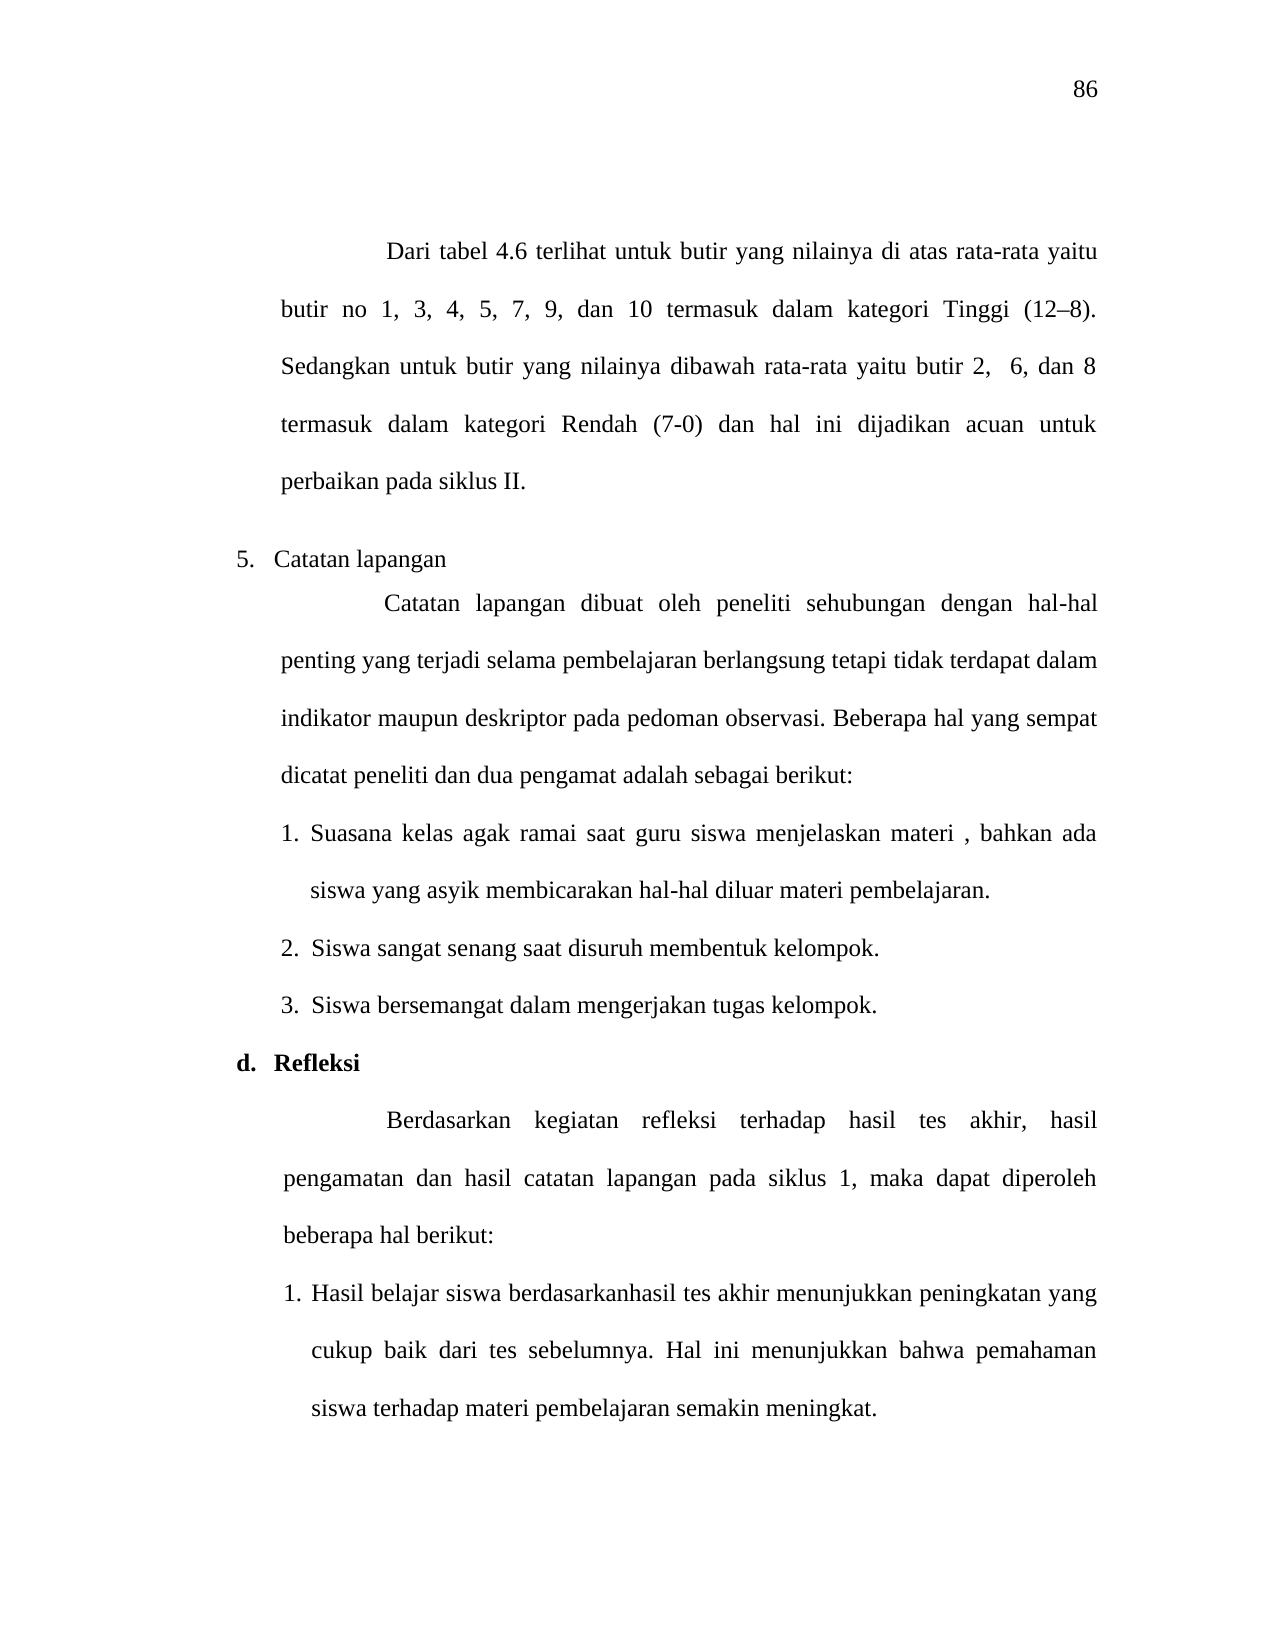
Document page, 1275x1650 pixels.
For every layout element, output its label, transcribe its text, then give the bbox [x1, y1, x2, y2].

list Suasana kelas agak ramai saat guru siswa menjelaskan materi , bahkan ada siswa yang asyik membicarakan hal-hal diluar materi pembelajaran. [281, 818, 1098, 904]
list Hasil belajar siswa berdasarkanhasil tes akhir menunjukkan peningkatan yang cukup baik dari tes sebelumnya. Hal ini menunjukkan bahwa pemahaman siswa terhadap materi pembelajaran semakin meningkat. [283, 1278, 1098, 1421]
text Dari tabel 4.6 terlihat untuk butir yang nilainya di atas rata-rata yaitu butir no 1, 3, 4, 5, 7, 9, dan 10 termasuk dalam kategori Tinggi (12–8). Sedangkan untuk butir yang nilainya dibawah rata-rata yaitu butir 2, 6, dan 8 termasuk dalam kategori Rendah (7-0) dan hal ini dijadikan acuan untuk perbaikan pada siklus II. [281, 236, 1098, 495]
list Catatan lapangan [236, 544, 1098, 573]
list Siswa bersemangat dalam mengerjakan tugas kelompok. [274, 990, 1098, 1019]
list Catatan lapangan dibuat oleh peneliti sehubungan dengan hal-hal penting yang terjadi selama pembelajaran berlangsung tetapi tidak terdapat dalam indikator maupun deskriptor pada pedoman observasi. Beberapa hal yang sempat dicatat peneliti dan dua pengamat adalah sebagai berikut: [281, 588, 1098, 789]
list Siswa sangat senang saat disuruh membentuk kelompok. [274, 933, 1098, 961]
list Berdasarkan kegiatan refleksi terhadap hasil tes akhir, hasil pengamatan dan hasil catatan lapangan pada siklus 1, maka dapat diperoleh beberapa hal berikut: [283, 1105, 1098, 1249]
list d. Refleksi [236, 1048, 1098, 1076]
